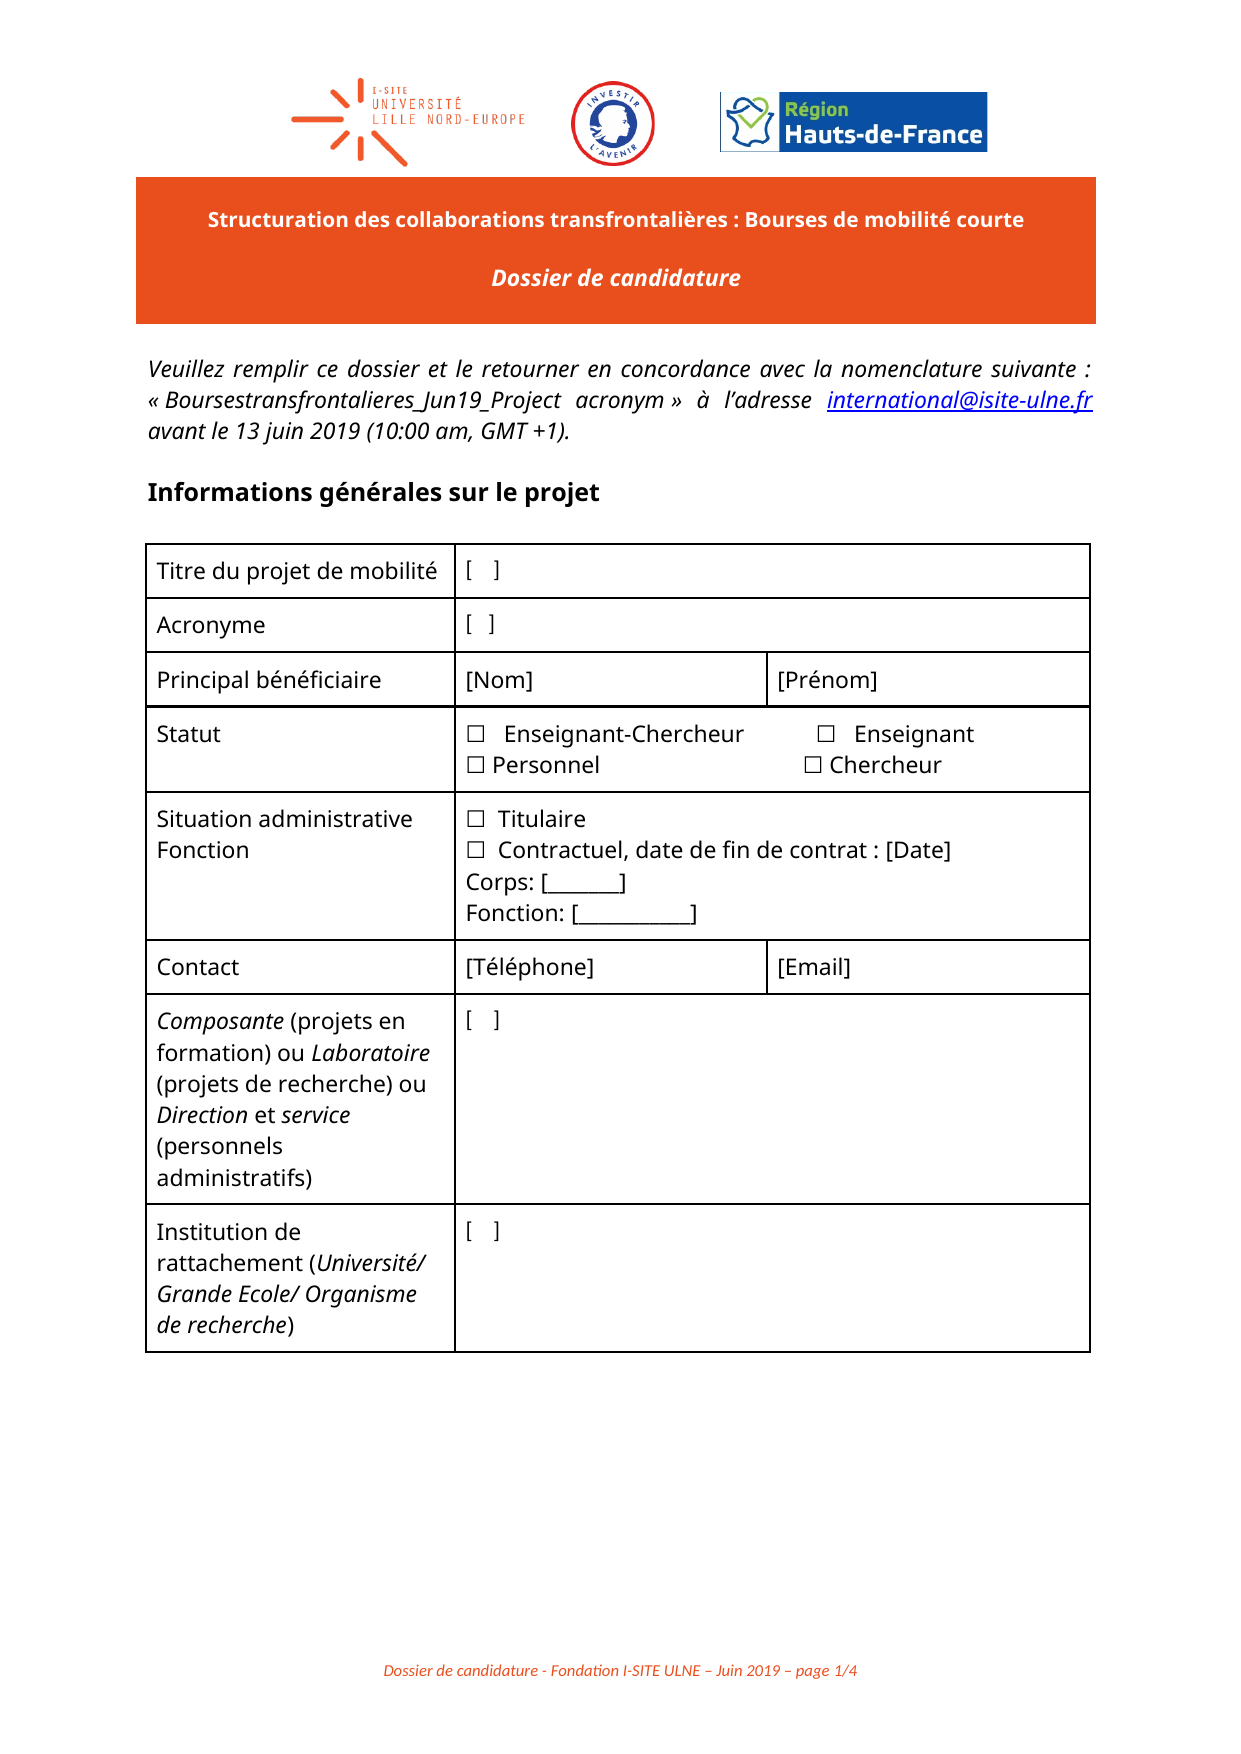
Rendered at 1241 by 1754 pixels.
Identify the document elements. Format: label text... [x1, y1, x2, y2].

table_cell Contact [147, 941, 454, 993]
picture [720, 92, 988, 152]
table_cell Principal bénéficiaire [147, 653, 454, 705]
table_cell Institution de rattachement (Université/ Grande Ecole/ Organisme de recherche) [147, 1205, 454, 1351]
picture [571, 81, 655, 166]
picture [288, 72, 543, 170]
table_cell [456, 941, 766, 993]
table_cell Enseignant-Chercheur Enseignant Personnel Chercheur [456, 708, 1089, 791]
table_cell [768, 653, 1089, 705]
table_cell Titulaire Contractuel, date de fin de contrat : Corps: Fonction: [456, 793, 1089, 939]
text Informations générales sur le projet [148, 475, 1093, 509]
table_cell Composante (projets en formation) ou Laboratoire (projets de recherche) ou Direction et service (personnels administratifs) [147, 995, 454, 1203]
table_cell Acronyme [147, 599, 454, 651]
table_cell [768, 941, 1089, 993]
table_cell Statut [147, 708, 454, 791]
table_cell Situation administrative Fonction [147, 793, 454, 939]
table_cell [456, 653, 766, 705]
text Veuillez remplir ce dossier et le retourner en concordance avec la nomenclature suivante : « Boursestransfrontalieres_Jun19_Project acronym » à l’adresse international@isite-ulne.fr avant le 13 juin 2019 (10:00 am, GMT +1). [148, 352, 1093, 446]
table_header Titre du projet de mobilité [147, 545, 454, 597]
